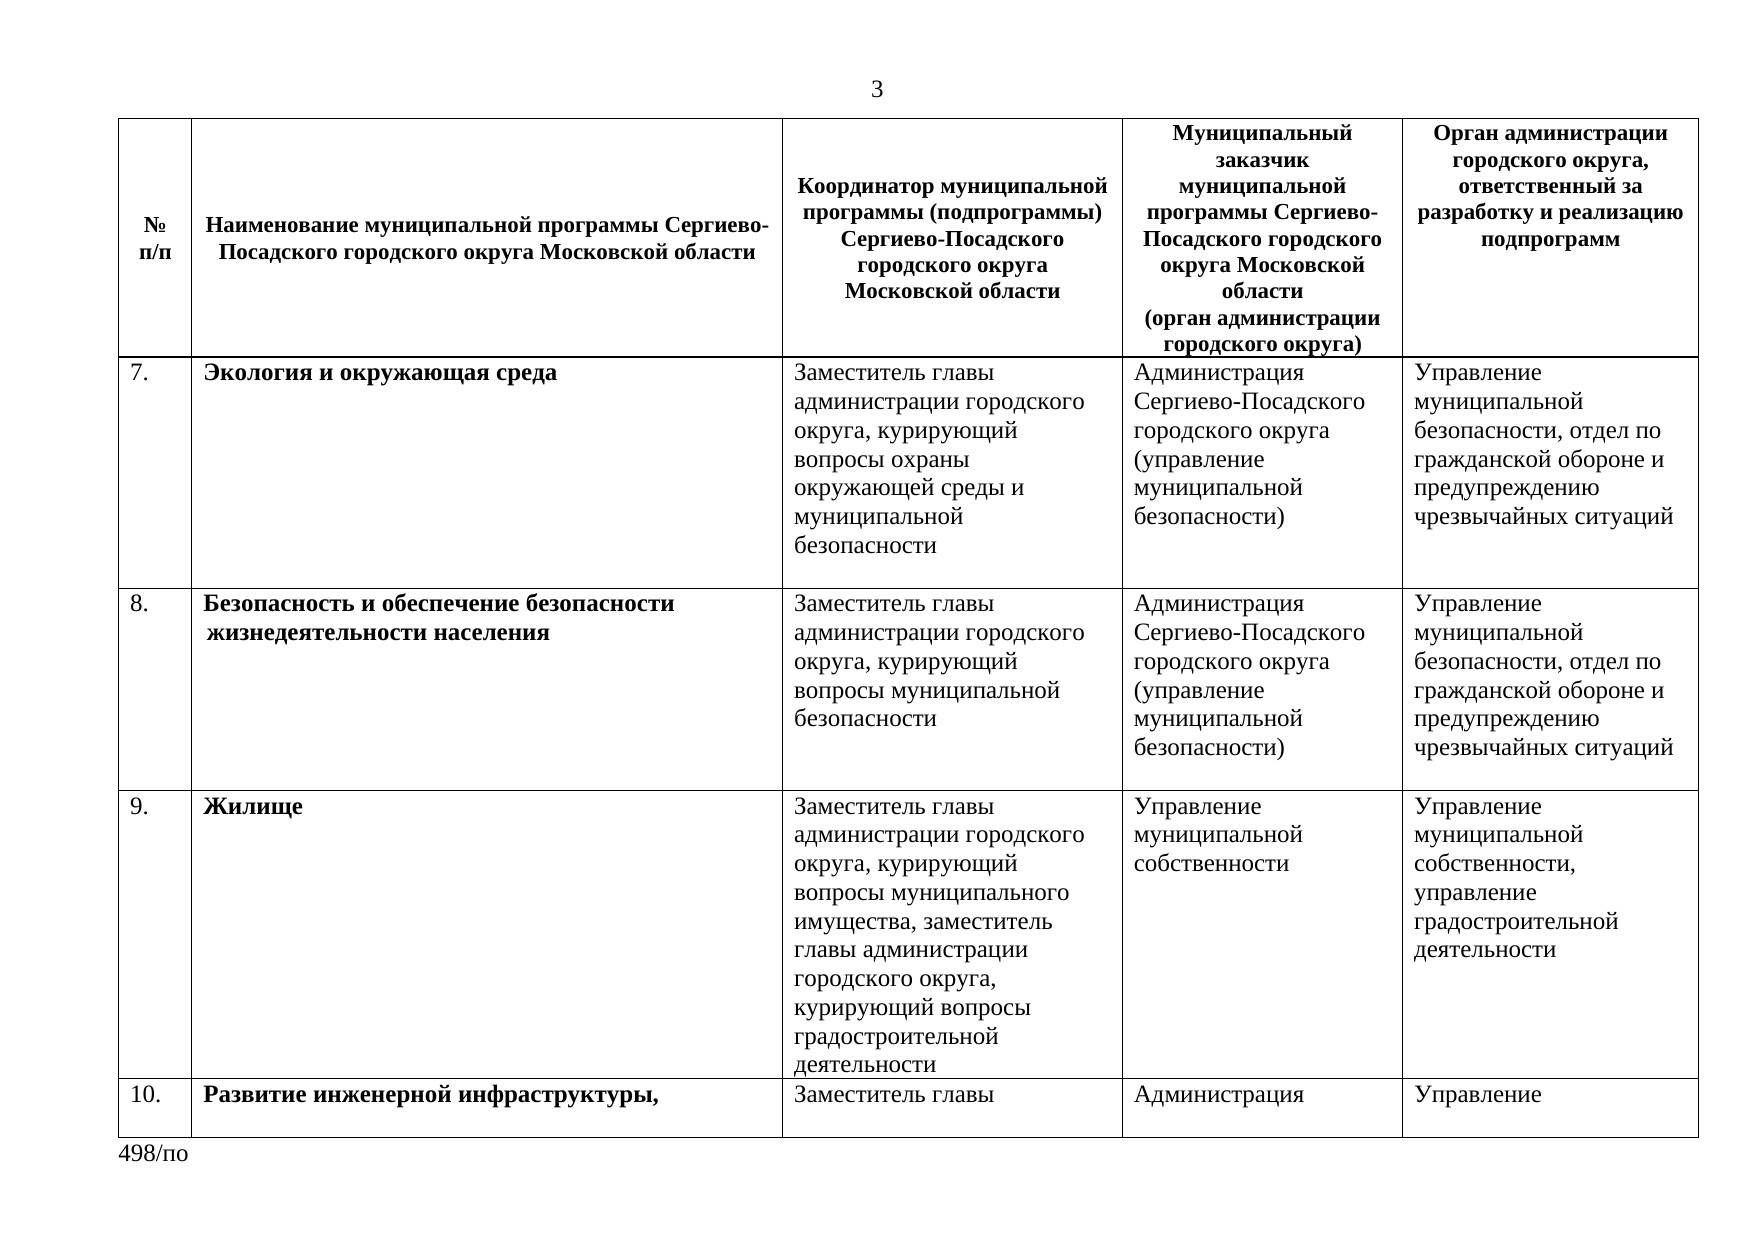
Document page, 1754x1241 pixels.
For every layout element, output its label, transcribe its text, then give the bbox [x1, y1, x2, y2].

table_cell 8. [119, 589, 191, 790]
table_cell 7. [119, 358, 191, 587]
table_cell Экология и окружающая среда [192, 358, 782, 587]
table_header Координатор муниципальной программы (подпрограммы) Сергиево-Посадского городского округа Московской области [783, 119, 1122, 356]
table_cell Развитие инженерной инфраструктуры, энергоэффективности и отрасли обращения с отходами [192, 1079, 782, 1137]
table_cell Управление муниципальной безопасности, отдел по гражданской обороне и предупреждению чрезвычайных ситуаций [1403, 358, 1698, 587]
table_cell Администрация Сергиево-Посадского городского округа (управление муниципальной безопасности) [1123, 589, 1402, 790]
table_cell Заместитель главы администрации городского округа, курирующий вопросы охраны окружающей среды и муниципальной безопасности [783, 358, 1122, 587]
table_cell Заместитель главы администрации городского округа, курирующий вопросы коммунальной инфраструктуры [783, 1079, 1122, 1137]
table_header Орган администрации городского округа, ответственный за разработку и реализацию подпрограмм [1403, 119, 1698, 356]
table_header Наименование муниципальной программы Сергиево-Посадского городского округа Московской области [192, 119, 782, 356]
table_cell Управление муниципальной безопасности, отдел по гражданской обороне и предупреждению чрезвычайных ситуаций [1403, 589, 1698, 790]
table_cell Управление коммунальной инфраструктуры [1403, 1079, 1698, 1137]
table_cell Управление муниципальной собственности [1123, 791, 1402, 1078]
table_cell Жилище [192, 791, 782, 1078]
table_cell Заместитель главы администрации городского округа, курирующий вопросы муниципальной безопасности [783, 589, 1122, 790]
table_cell Безопасность и обеспечение безопасности жизнедеятельности населения [192, 589, 782, 790]
table_cell Администрация Сергиево-Посадского городского округа (управление коммунальной инфраструктуры) [1123, 1079, 1402, 1137]
table_cell Заместитель главы администрации городского округа, курирующий вопросы муниципального имущества, заместитель главы администрации городского округа, курирующий вопросы градостроительной деятельности [783, 791, 1122, 1078]
table_header № п/п [119, 119, 191, 356]
table_cell 10. [119, 1079, 191, 1137]
table_cell Администрация Сергиево-Посадского городского округа (управление муниципальной безопасности) [1123, 358, 1402, 587]
table_cell Управление муниципальной собственности, управление градостроительной деятельности [1403, 791, 1698, 1078]
table_cell 9. [119, 791, 191, 1078]
table_header Муниципальный заказчик муниципальной программы Сергиево-Посадского городского округа Московской области (орган администрации городского округа) [1123, 119, 1402, 356]
